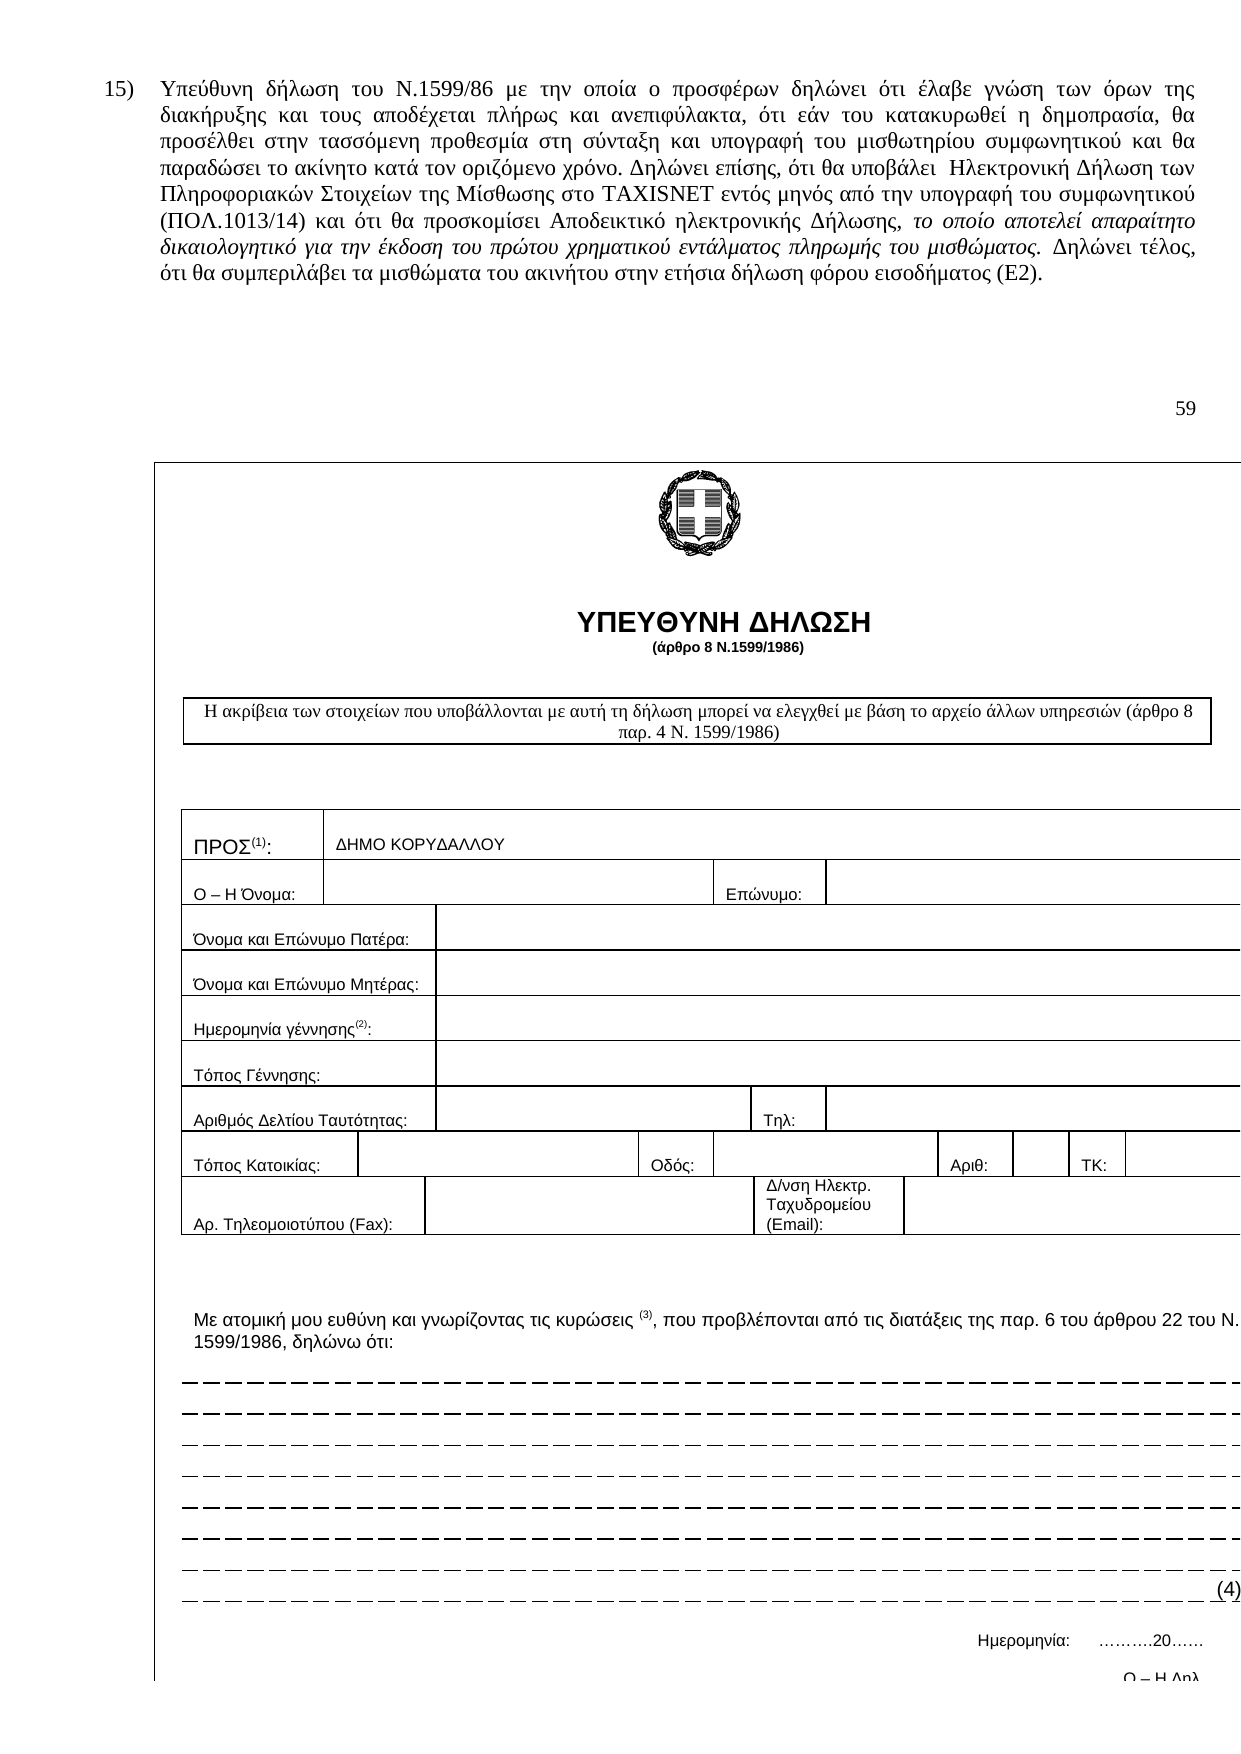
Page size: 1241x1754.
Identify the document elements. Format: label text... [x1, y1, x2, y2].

text 15) Υπεύθυνη δήλωση του Ν.1599/86 με την οποία ο προσφέρων δηλώνει ότι έλαβε γνώση των όρων της διακήρυξης και τους αποδέχεται πλήρως και ανεπιφύλακτα, ότι εάν του κατακυρωθεί η δημοπρασία, θα προσέλθει στην τασσόμενη προθεσμία στη σύνταξη και υπογραφή του μισθωτηρίου συμφωνητικού και θα παραδώσει το ακίνητο κατά τον οριζόμενο χρόνο. Δηλώνει επίσης, ότι θα υποβάλει Ηλεκτρονική Δήλωση των Πληροφοριακών Στοιχείων της Μίσθωσης στο TAXISNET εντός μηνός από την υπογραφή του συμφωνητικού (ΠΟΛ.1013/14) και ότι θα προσκομίσει Αποδεικτικό ηλεκτρονικής Δήλωσης, το οποίο αποτελεί απαραίτητο δικαιολογητικό για την έκδοση του πρώτου χρηματικού εντάλματος πληρωμής του μισθώματος. Δηλώνει τέλος, ότι θα συμπεριλάβει τα μισθώματα του ακινήτου στην ετήσια δήλωση φόρου εισοδήματος (Ε2). [103, 75, 1196, 286]
